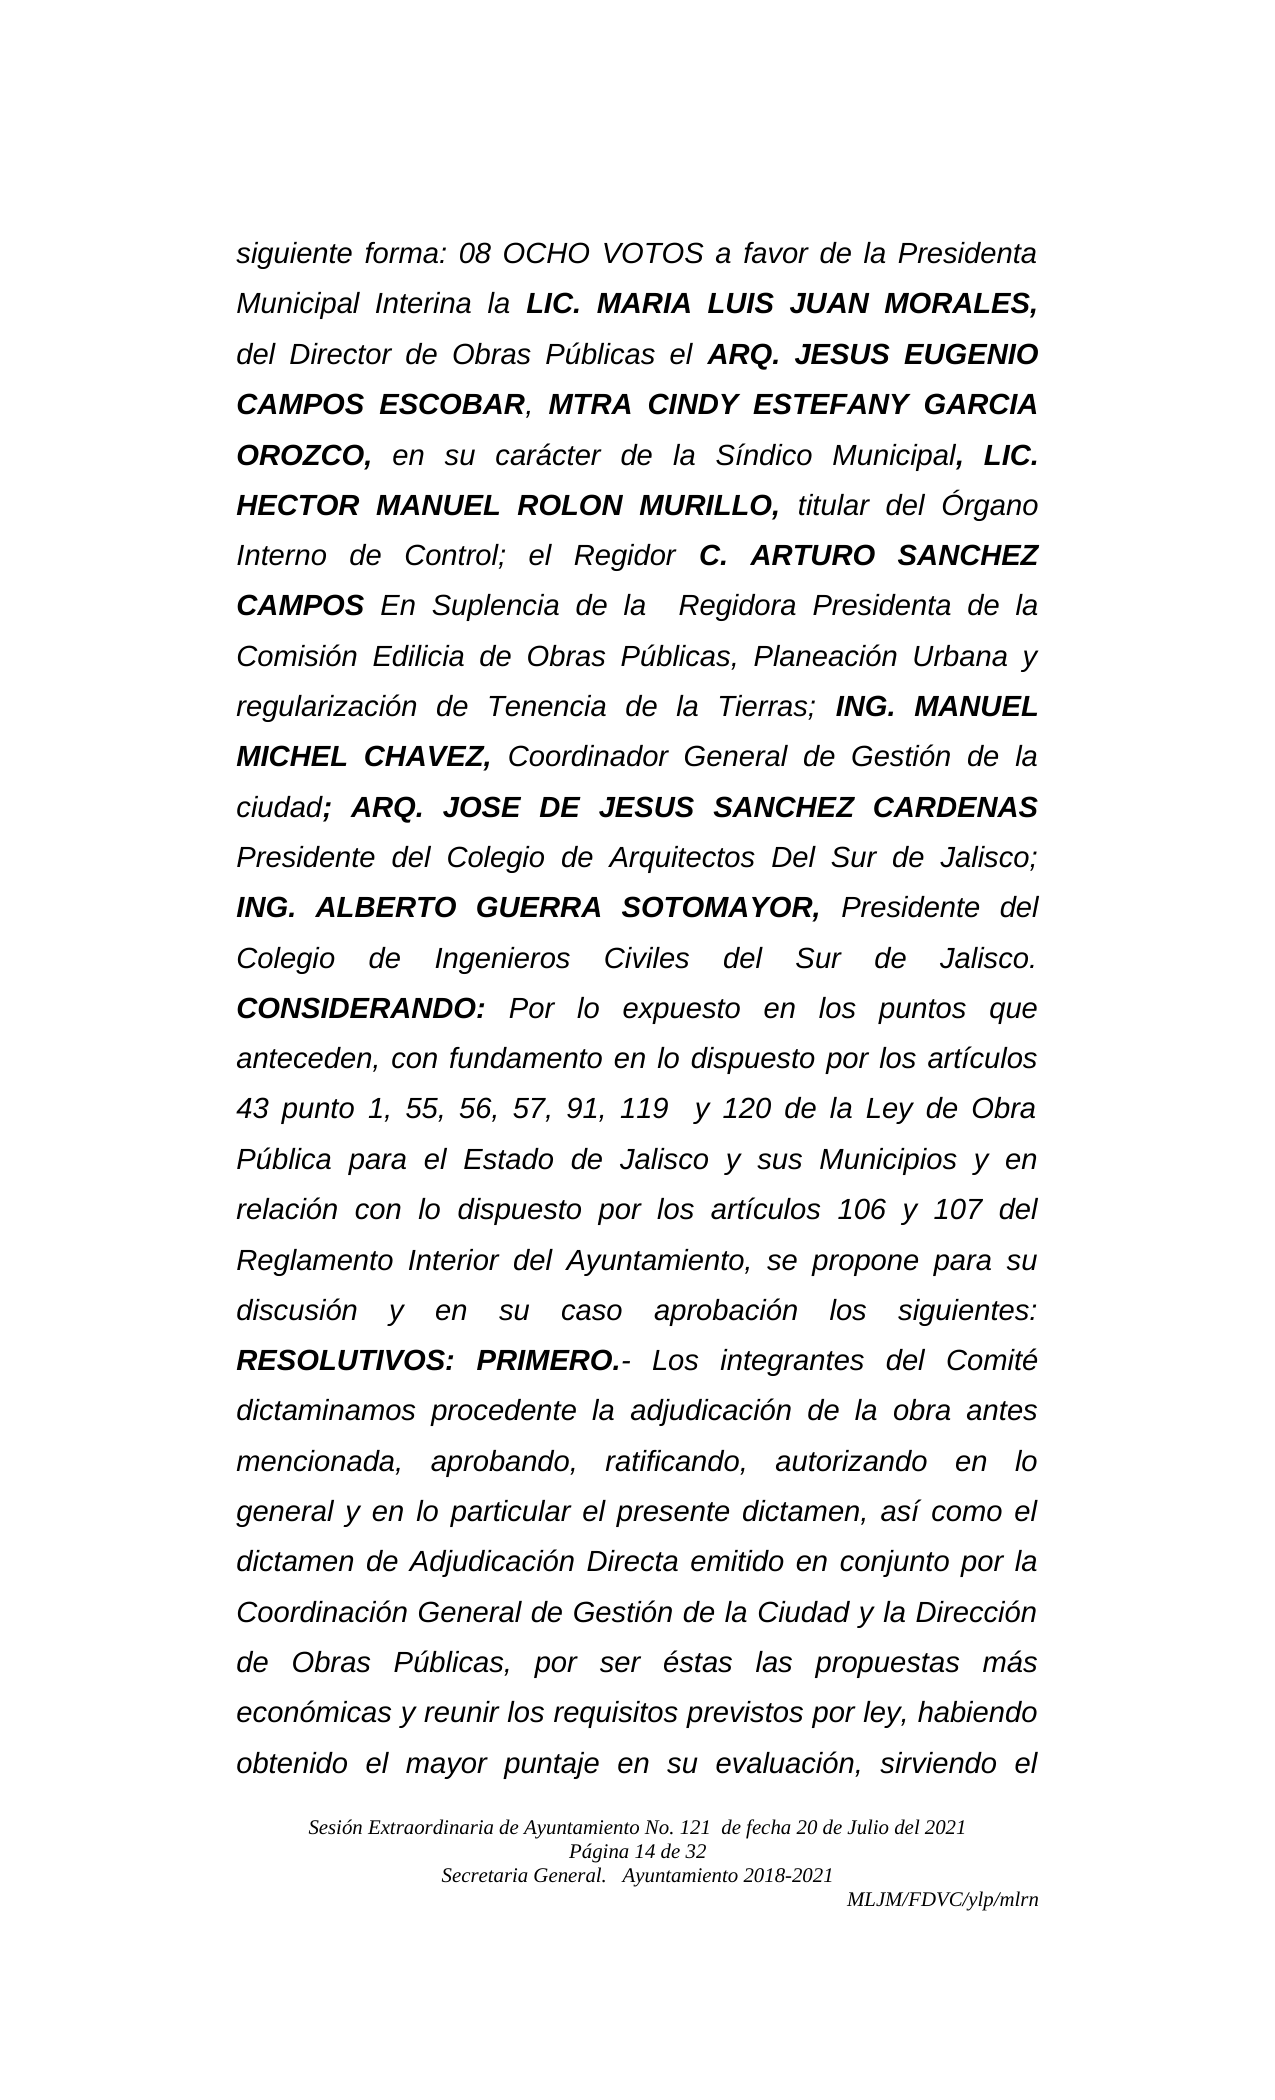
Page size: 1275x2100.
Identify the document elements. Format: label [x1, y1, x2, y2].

text [236, 236, 1039, 1779]
